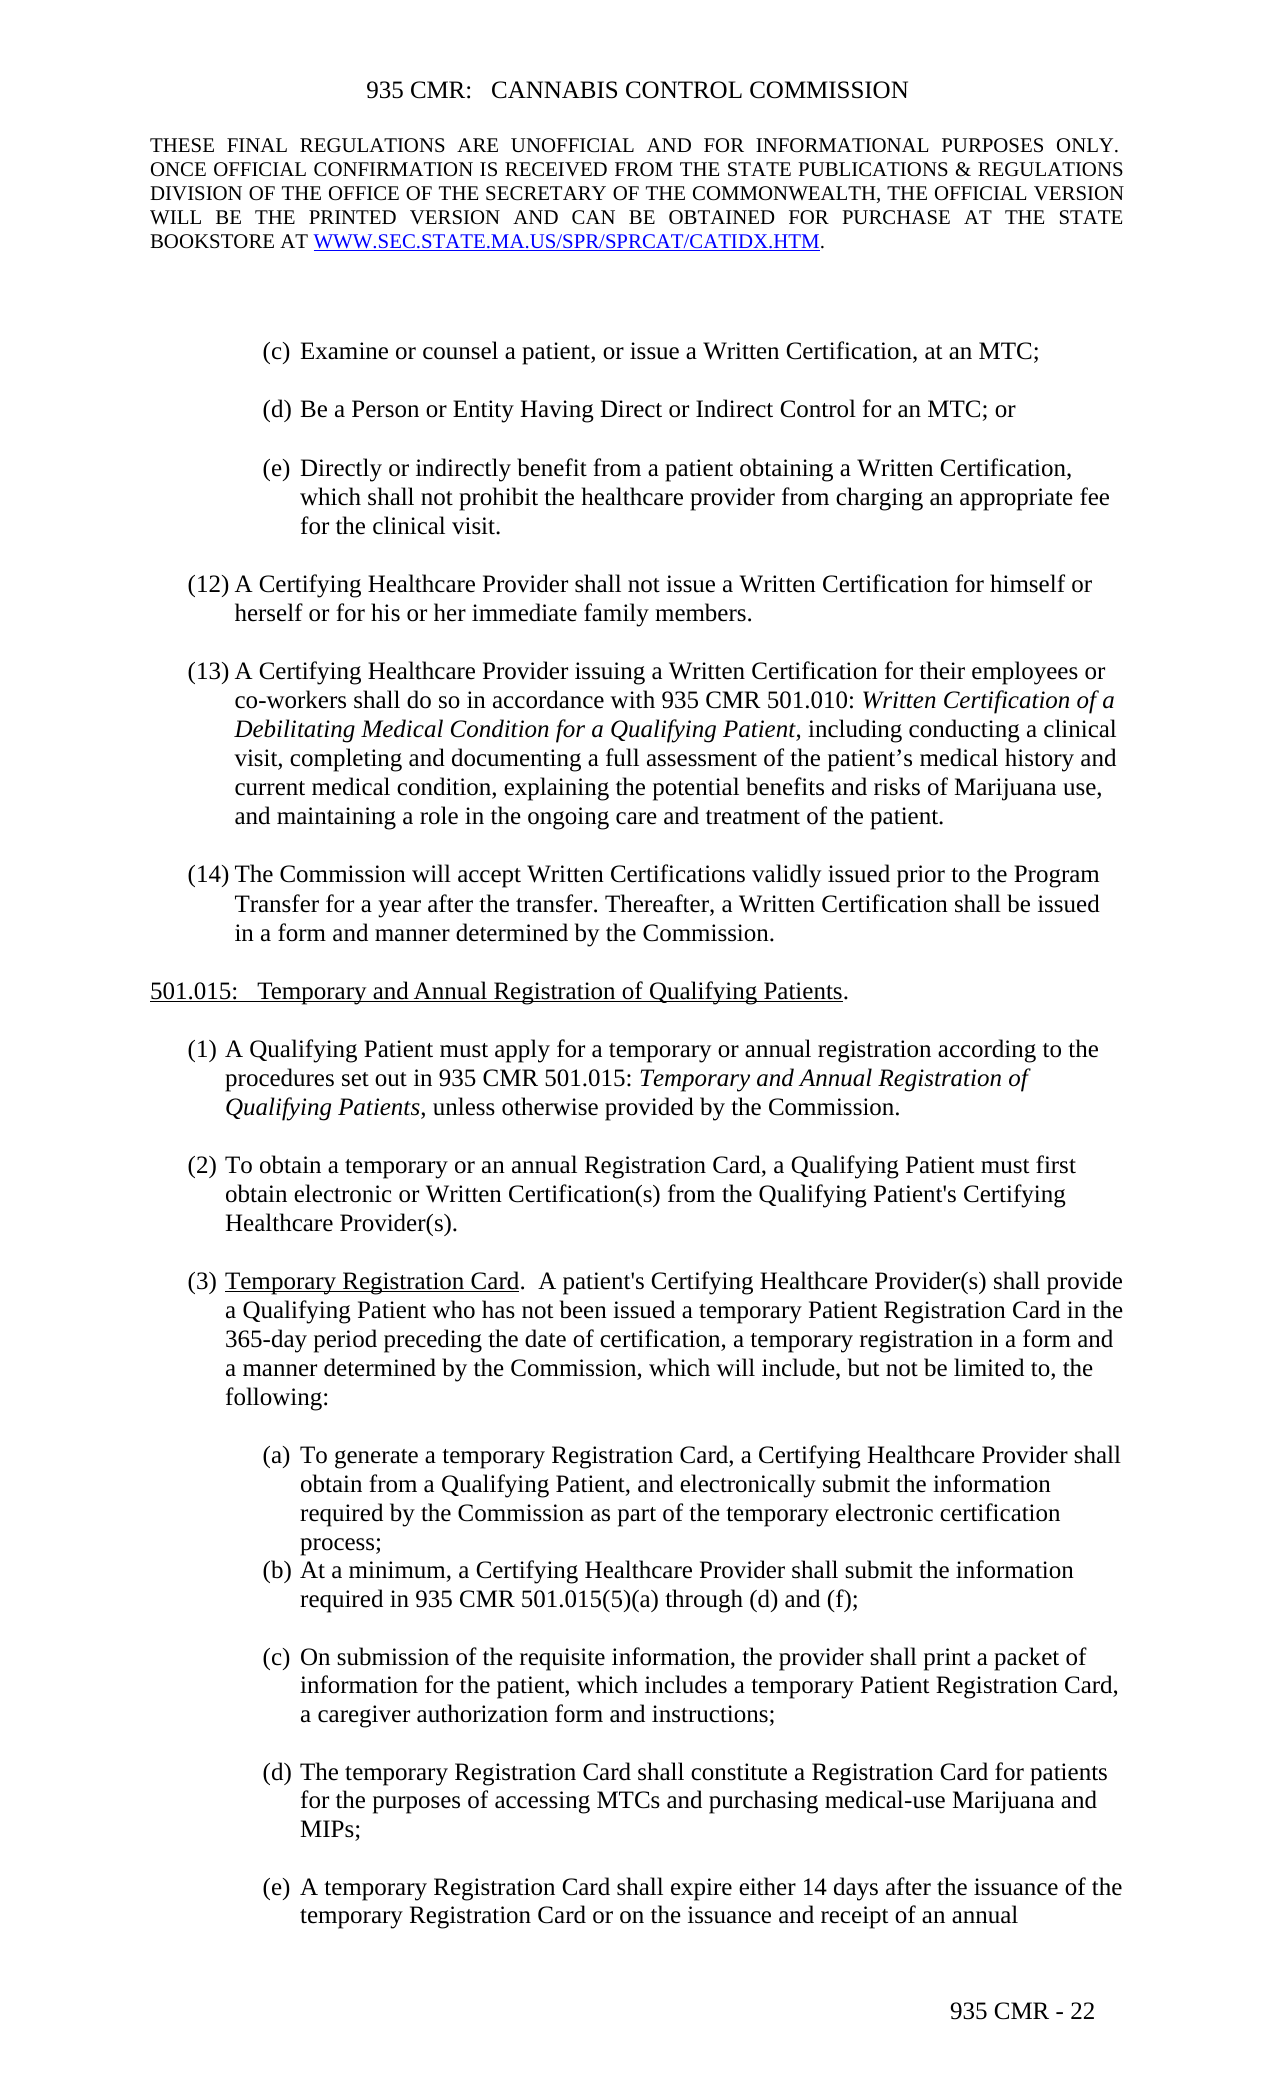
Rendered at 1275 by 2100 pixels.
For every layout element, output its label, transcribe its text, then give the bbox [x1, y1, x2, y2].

list A Certifying Healthcare Provider shall not issue a Written Certification for himself or herself or for his or her immediate family members. [187, 569, 1125, 627]
list The temporary Registration Card shall constitute a Registration Card for patients for the purposes of accessing MTCs and purchasing medical-use Marijuana and MIPs; [262, 1757, 1125, 1843]
list On submission of the requisite information, the provider shall print a packet of information for the patient, which includes a temporary Patient Registration Card, a caregiver authorization form and instructions; [262, 1642, 1125, 1728]
list A Qualifying Patient must apply for a temporary or annual registration according to the procedures set out in 935 CMR 501.015: Temporary and Annual Registration of Qualifying Patients, unless otherwise provided by the Commission. [187, 1034, 1125, 1121]
list The Commission will accept Written Certifications validly issued prior to the Program Transfer for a year after the transfer. Thereafter, a Written Certification shall be issued in a form and manner determined by the Commission. [187, 860, 1125, 947]
list Examine or counsel a patient, or issue a Written Certification, at an MTC; [262, 337, 1125, 366]
list A Certifying Healthcare Provider issuing a Written Certification for their employees or co-workers shall do so in accordance with 935 CMR 501.010: Written Certification of a Debilitating Medical Condition for a Qualifying Patient, including conducting a clinical visit, completing and documenting a full assessment of the patient’s medical history and current medical condition, explaining the potential benefits and risks of Marijuana use, and maintaining a role in the ongoing care and treatment of the patient. [187, 656, 1125, 831]
list To generate a temporary Registration Card, a Certifying Healthcare Provider shall obtain from a Qualifying Patient, and electronically submit the information required by the Commission as part of the temporary electronic certification process; [262, 1440, 1125, 1555]
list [262, 1872, 1125, 1929]
subtitle 501.015: Temporary and Annual Registration of Qualifying Patients. [150, 976, 1125, 1005]
list To obtain a temporary or an annual Registration Card, a Qualifying Patient must first obtain electronic or Written Certification(s) from the Qualifying Patient's Certifying Healthcare Provider(s). [187, 1150, 1125, 1237]
list Temporary Registration Card. A patient's Certifying Healthcare Provider(s) shall provide a Qualifying Patient who has not been issued a temporary Patient Registration Card in the 365-day period preceding the date of certification, a temporary registration in a form and a manner determined by the Commission, which will include, but not be limited to, the following: [187, 1266, 1125, 1411]
list At a minimum, a Certifying Healthcare Provider shall submit the information required in 935 CMR 501.015(5)(a) through (d) and (f); [262, 1555, 1125, 1613]
list Directly or indirectly benefit from a patient obtaining a Written Certification, which shall not prohibit the healthcare provider from charging an appropriate fee for the clinical visit. [262, 453, 1125, 540]
list Be a Person or Entity Having Direct or Indirect Control for an MTC; or [262, 395, 1125, 424]
